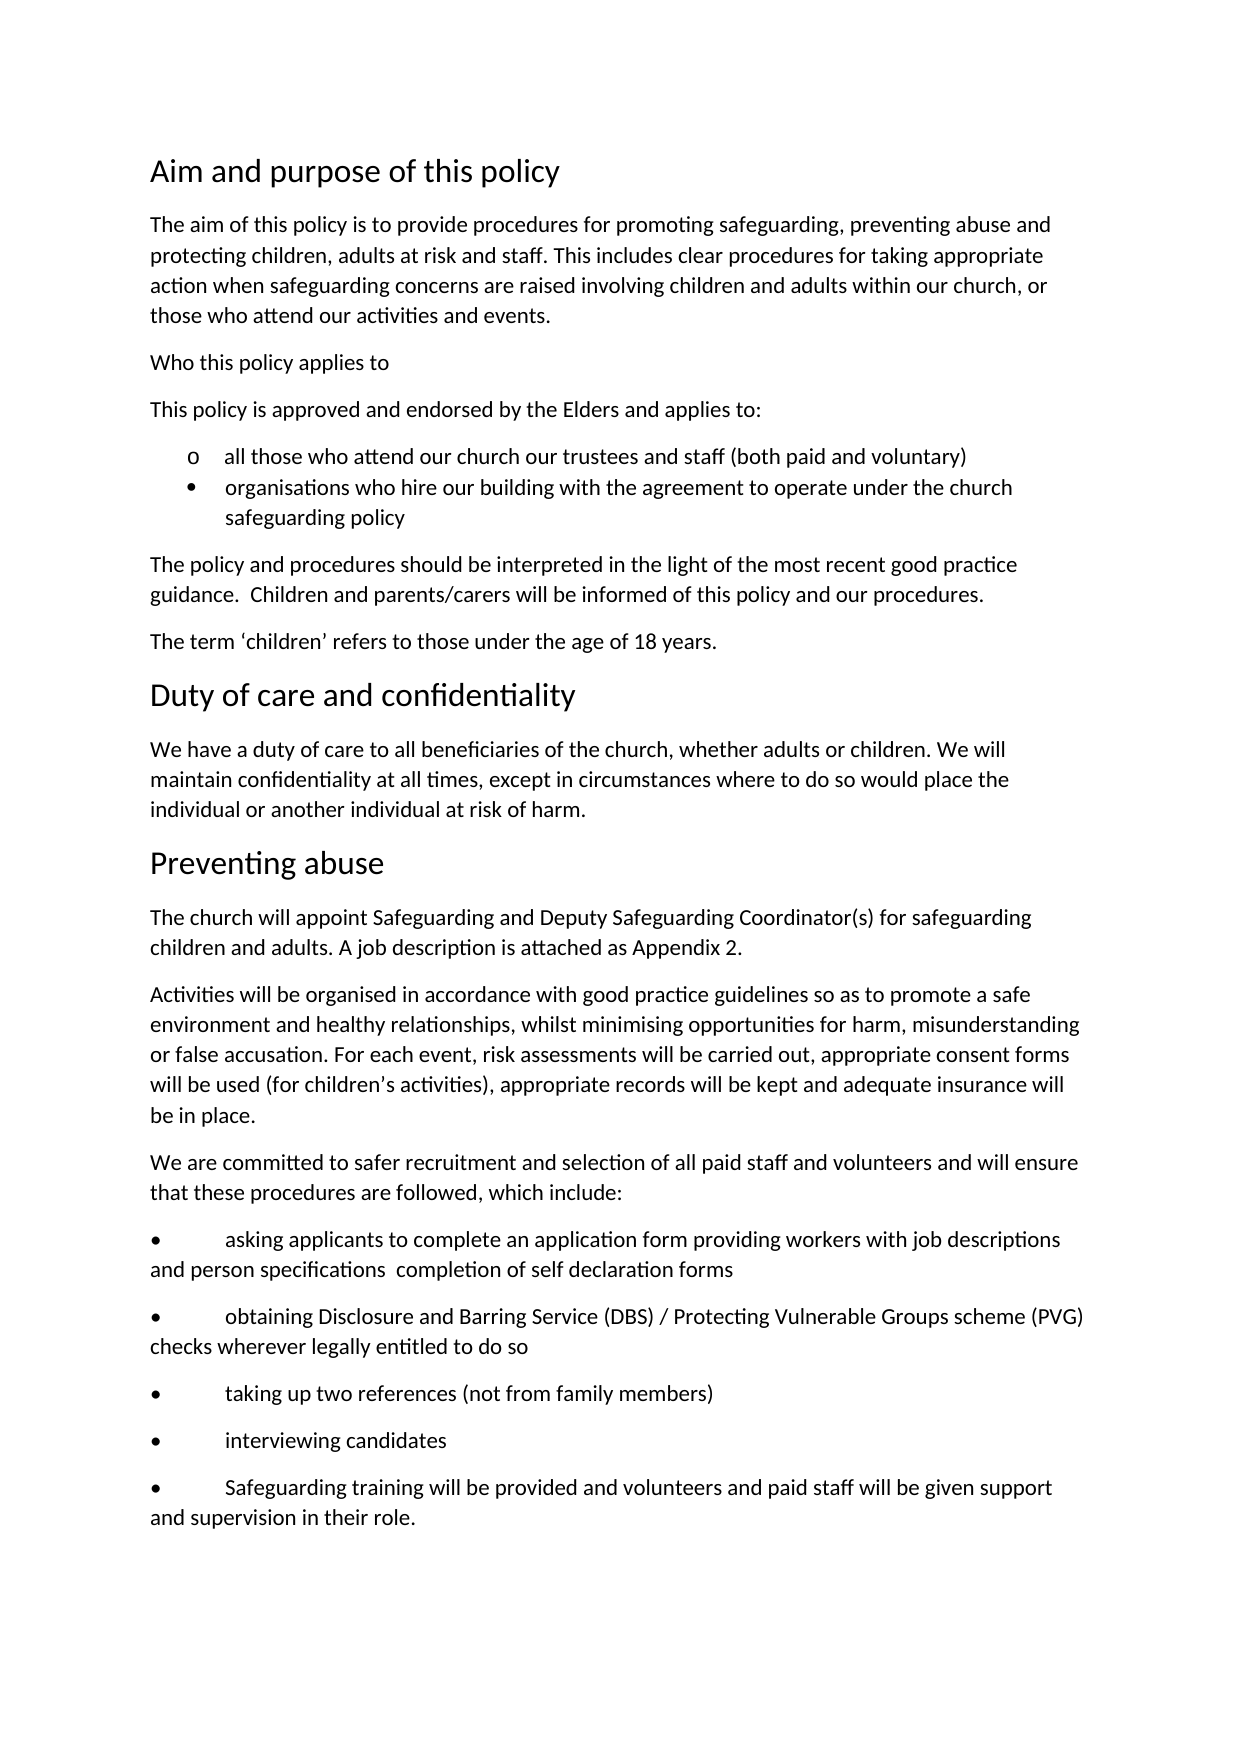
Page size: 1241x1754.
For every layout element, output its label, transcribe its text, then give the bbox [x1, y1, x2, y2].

text • asking applicants to complete an application form providing workers with job descriptions and person specifications completion of self declaration forms [150, 1225, 1090, 1283]
text We have a duty of care to all beneficiaries of the church, whether adults or children. We will maintain confidentiality at all times, except in circumstances where to do so would place the individual or another individual at risk of harm. [150, 735, 1090, 823]
text Duty of care and confidentiality [150, 674, 1090, 715]
text Who this policy applies to [150, 348, 1090, 376]
text • taking up two references (not from family members) [150, 1379, 1090, 1407]
text The aim of this policy is to provide procedures for promoting safeguarding, preventing abuse and protecting children, adults at risk and staff. This includes clear procedures for taking appropriate action when safeguarding concerns are raised involving children and adults within our church, or those who attend our activities and events. [150, 211, 1090, 329]
text • obtaining Disclosure and Barring Service (DBS) / Protecting Vulnerable Groups scheme (PVG) checks wherever legally entitled to do so [150, 1302, 1090, 1360]
text Preventing abuse [150, 842, 1090, 883]
text The church will appoint Safeguarding and Deputy Safeguarding Coordinator(s) for safeguarding children and adults. A job description is attached as Appendix 2. [150, 903, 1090, 961]
text The policy and procedures should be interpreted in the light of the most recent good practice guidance. Children and parents/carers will be informed of this policy and our procedures. [150, 550, 1090, 609]
list all those who attend our church our trustees and staff (both paid and voluntary) [186, 442, 1090, 471]
text Aim and purpose of this policy [150, 150, 1090, 191]
text • interviewing candidates [150, 1426, 1090, 1454]
text We are committed to safer recruitment and selection of all paid staff and volunteers and will ensure that these procedures are followed, which include: [150, 1148, 1090, 1206]
text Activities will be organised in accordance with good practice guidelines so as to promote a safe environment and healthy relationships, whilst minimising opportunities for harm, misunderstanding or false accusation. For each event, risk assessments will be carried out, appropriate consent forms will be used (for children’s activities), appropriate records will be kept and adequate insurance will be in place. [150, 980, 1090, 1129]
text This policy is approved and endorsed by the Elders and applies to: [150, 395, 1090, 423]
text The term ‘children’ refers to those under the age of 18 years. [150, 627, 1090, 656]
text • Safeguarding training will be provided and volunteers and paid staff will be given support and supervision in their role. [150, 1473, 1090, 1531]
list organisations who hire our building with the agreement to operate under the church safeguarding policy [187, 473, 1090, 532]
